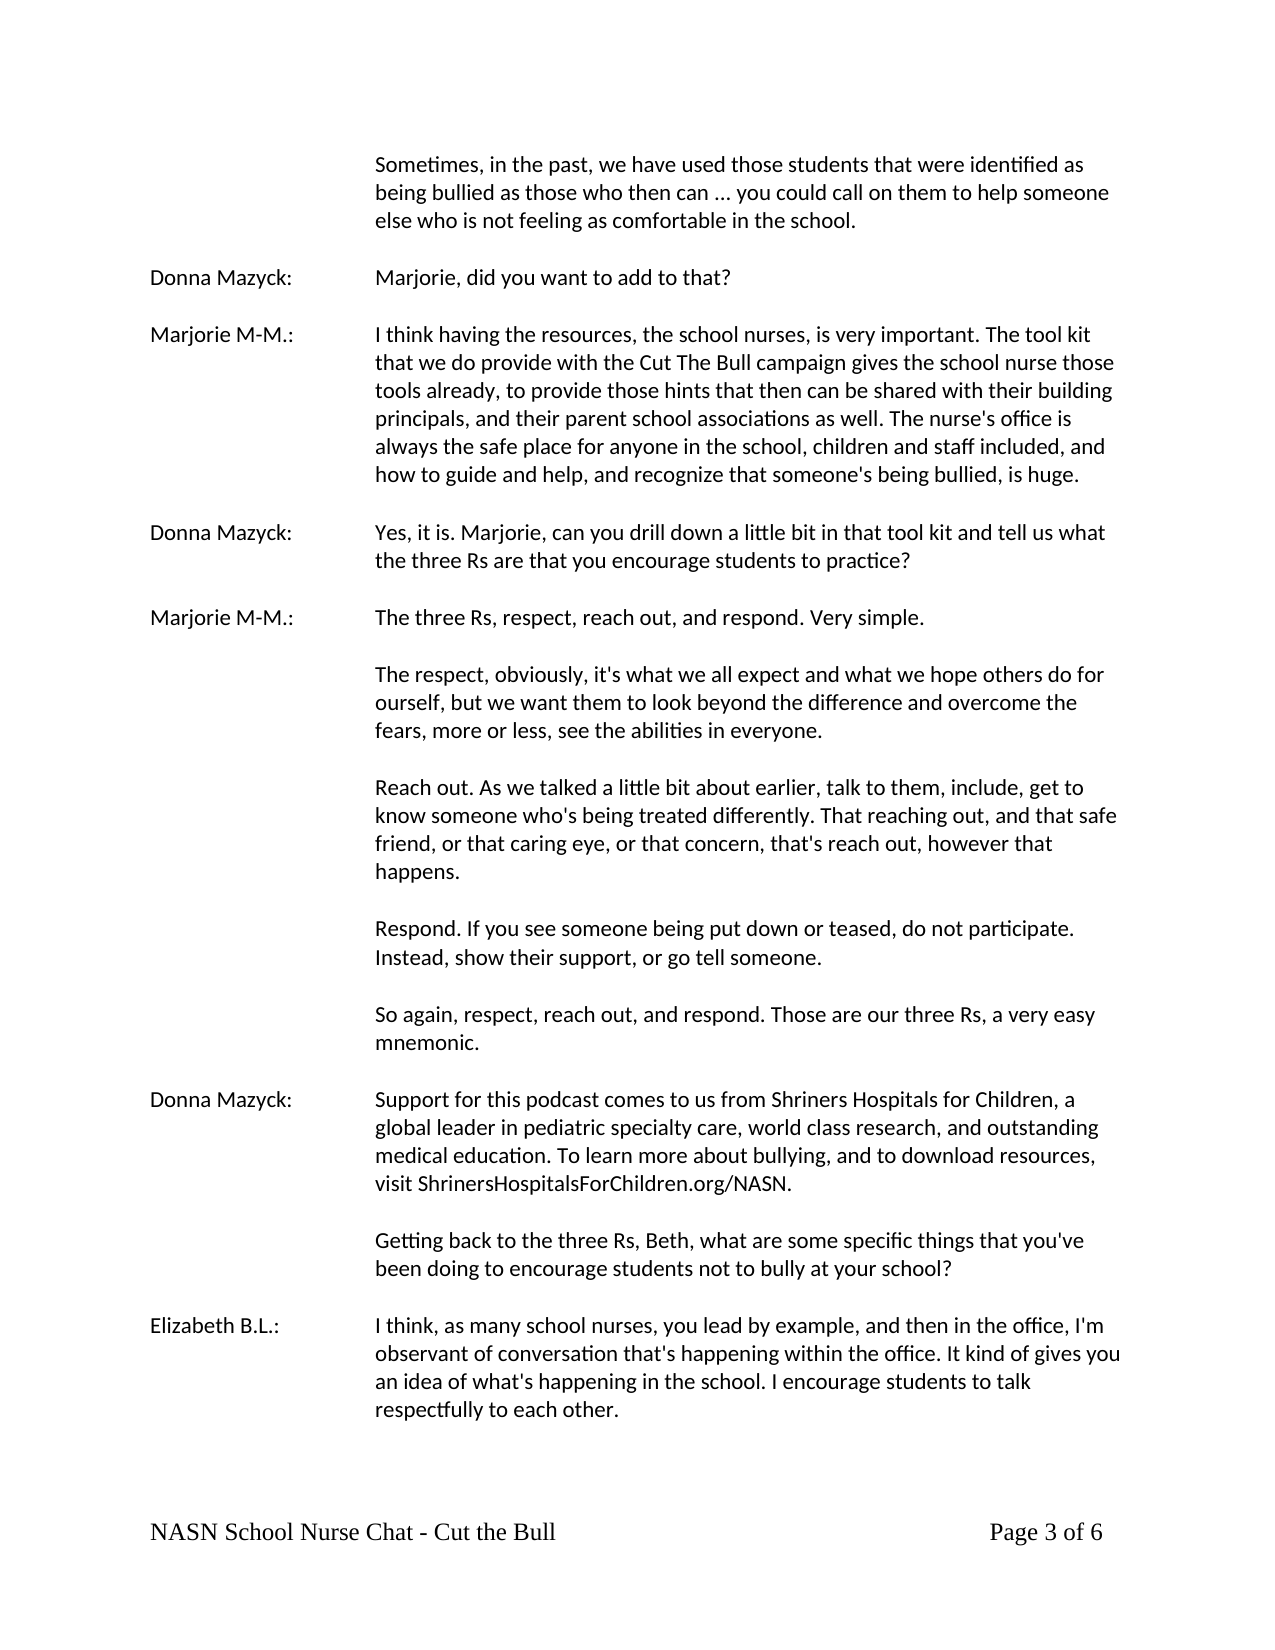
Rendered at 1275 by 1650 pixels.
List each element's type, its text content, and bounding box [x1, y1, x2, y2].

text Getting back to the three Rs, Beth, what are some specific things that you've been doing to encourage students not to bully at your school? [150, 1226, 1125, 1282]
text Donna Mazyck: Yes, it is. Marjorie, can you drill down a little bit in that tool kit and tell us what the three Rs are that you encourage students to practice? [150, 518, 1125, 574]
text Respond. If you see someone being put down or teased, do not participate. Instead, show their support, or go tell someone. [150, 914, 1125, 971]
text The respect, obviously, it's what we all expect and what we hope others do for ourself, but we want them to look beyond the difference and overcome the fears, more or less, see the abilities in everyone. [150, 660, 1125, 744]
text Marjorie M-M.: The three Rs, respect, reach out, and respond. Very simple. [150, 603, 1125, 631]
text Donna Mazyck: Marjorie, did you want to add to that? [150, 263, 1125, 291]
text So again, respect, reach out, and respond. Those are our three Rs, a very easy mnemonic. [150, 1000, 1125, 1056]
text Elizabeth B.L.: I think, as many school nurses, you lead by example, and then in the office, I'm observant of conversation that's happening within the office. It kind of gives you an idea of what's happening in the school. I encourage students to talk respectfully to each other. [150, 1311, 1125, 1423]
text Marjorie M-M.: I think having the resources, the school nurses, is very important. The tool kit that we do provide with the Cut The Bull campaign gives the school nurse those tools already, to provide those hints that then can be shared with their building principals, and their parent school associations as well. The nurse's office is always the safe place for anyone in the school, children and staff included, and how to guide and help, and recognize that someone's being bullied, is huge. [150, 320, 1125, 488]
text Donna Mazyck: Support for this podcast comes to us from Shriners Hospitals for Children, a global leader in pediatric specialty care, world class research, and outstanding medical education. To learn more about bullying, and to download resources, visit ShrinersHospitalsForChildren.org/NASN. [150, 1085, 1125, 1197]
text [150, 150, 1125, 234]
text Reach out. As we talked a little bit about earlier, talk to them, include, get to know someone who's being treated differently. That reaching out, and that safe friend, or that caring eye, or that concern, that's reach out, however that happens. [150, 773, 1125, 885]
